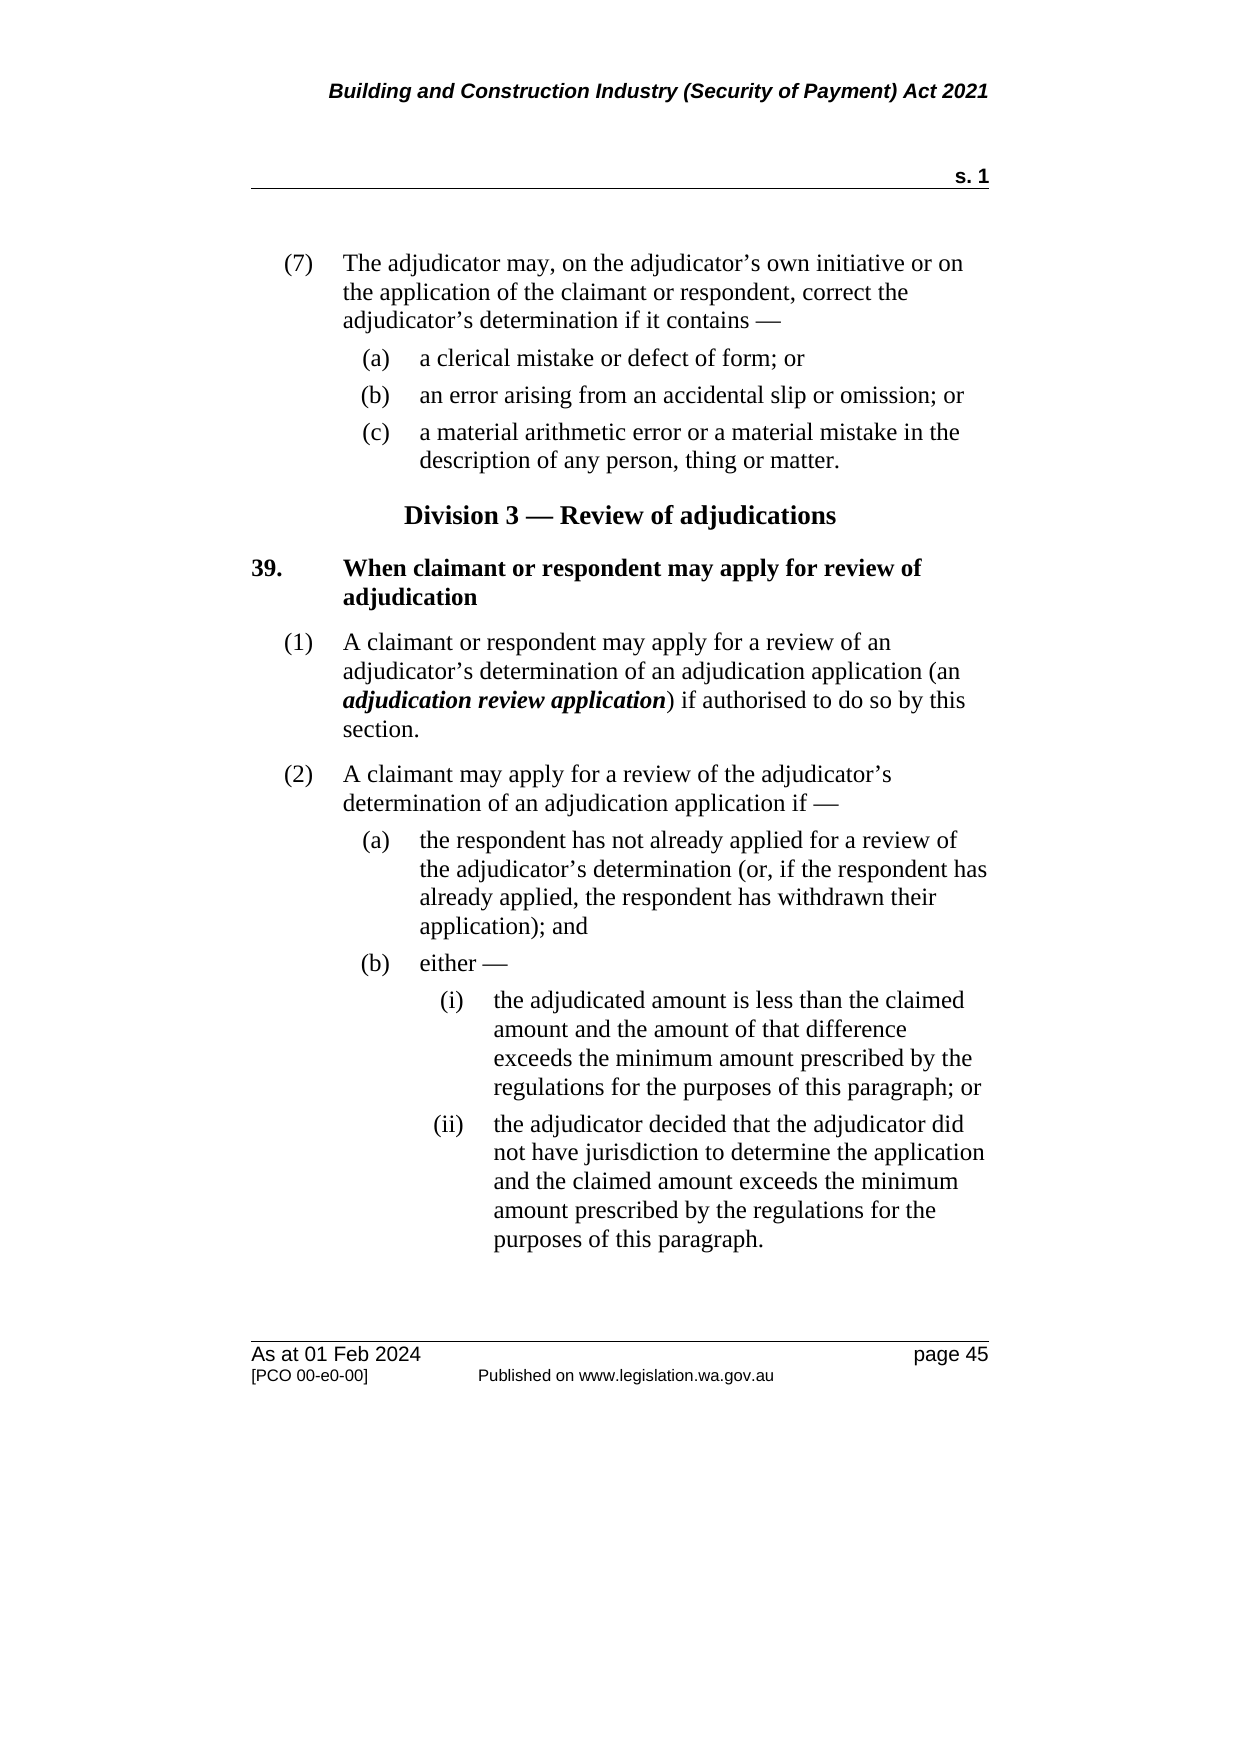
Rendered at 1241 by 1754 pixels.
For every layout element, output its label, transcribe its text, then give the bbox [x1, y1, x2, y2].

text (a) the respondent has not already applied for a review of the adjudicator’s determination (or, if the respondent has already applied, the respondent has withdrawn their application); and [251, 825, 989, 940]
text (2) A claimant may apply for a review of the adjudicator’s determination of an adjudication application if — [251, 759, 989, 817]
text (7) The adjudicator may, on the adjudicator’s own initiative or on the application of the claimant or respondent, correct the adjudicator’s determination if it contains — [251, 248, 989, 334]
subtitle Division 3 — Review of adjudications [251, 499, 989, 530]
text (a) a clerical mistake or defect of form; or [251, 343, 989, 371]
text (b) either — [251, 948, 989, 977]
subtitle 39. When claimant or respondent may apply for review of adjudication [251, 553, 989, 611]
text (b) an error arising from an accidental slip or omission; or [251, 380, 989, 408]
text (1) A claimant or respondent may apply for a review of an adjudicator’s determination of an adjudication application (an adjudication review application) if authorised to do so by this section. [251, 627, 989, 742]
text (ii) the adjudicator decided that the adjudicator did not have jurisdiction to determine the application and the claimed amount exceeds the minimum amount prescribed by the regulations for the purposes of this paragraph. [251, 1109, 989, 1252]
text (i) the adjudicated amount is less than the claimed amount and the amount of that difference exceeds the minimum amount prescribed by the regulations for the purposes of this paragraph; or [251, 985, 989, 1100]
text (c) a material arithmetic error or a material mistake in the description of any person, thing or matter. [251, 417, 989, 474]
